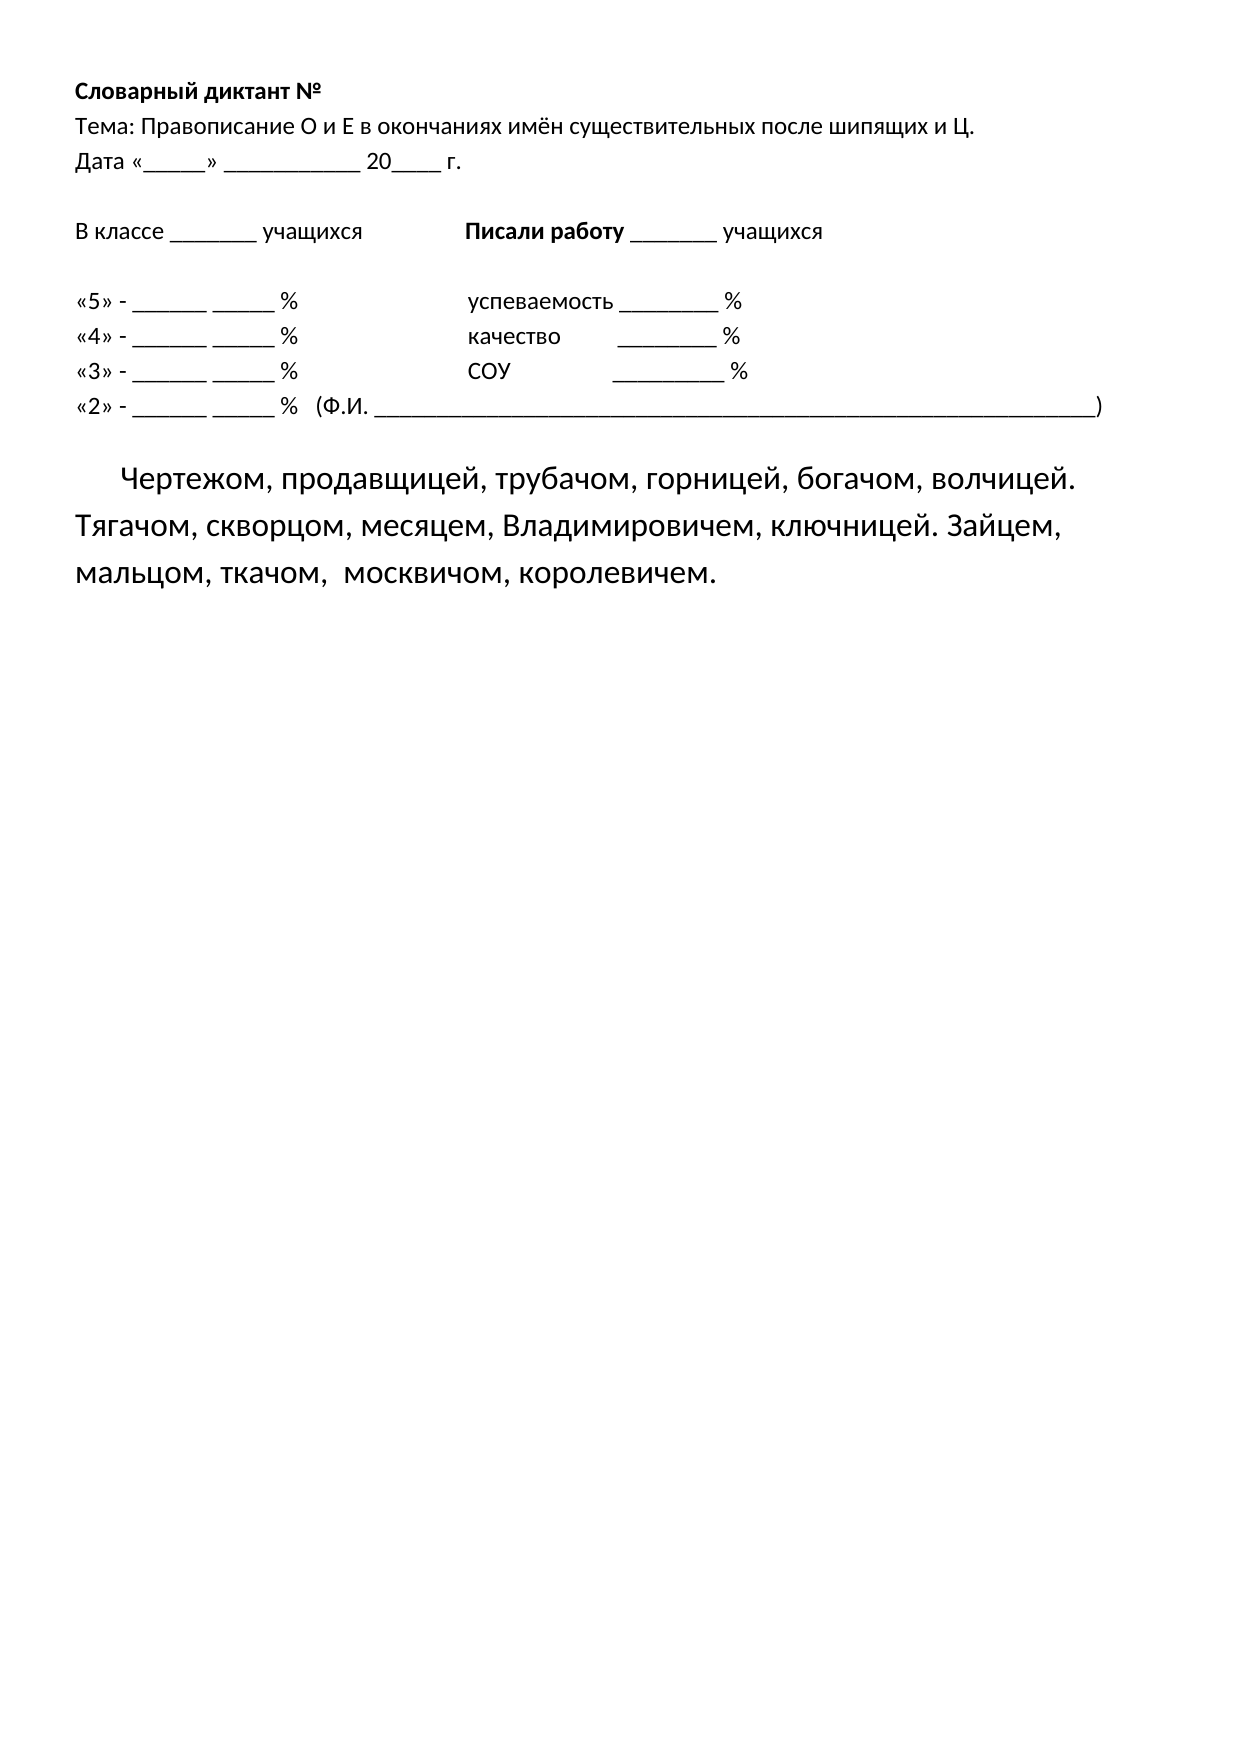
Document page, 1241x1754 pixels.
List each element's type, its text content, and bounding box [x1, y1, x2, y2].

text «2» - ______ _____ % (Ф.И. __________________________________________________________) [75, 390, 1165, 421]
text «5» - ______ _____ % успеваемость ________ % [75, 285, 1165, 316]
text Чертежом, продавщицей, трубачом, горницей, богачом, волчицей. Тягачом, скворцом, месяцем, Владимировичем, ключницей. Зайцем, мальцом, ткачом, москвичом, королевичем. [75, 457, 1165, 591]
text Дата «_____» ___________ 20____ г. [75, 145, 1165, 176]
text В классе _______ учащихся Писали работу _______ учащихся [75, 215, 1165, 246]
text «4» - ______ _____ % качество ________ % [75, 320, 1165, 351]
text «3» - ______ _____ % СОУ _________ % [75, 355, 1165, 386]
text Словарный диктант № [75, 75, 1165, 106]
text Тема: Правописание О и Е в окончаниях имён существительных после шипящих и Ц. [75, 110, 1165, 141]
